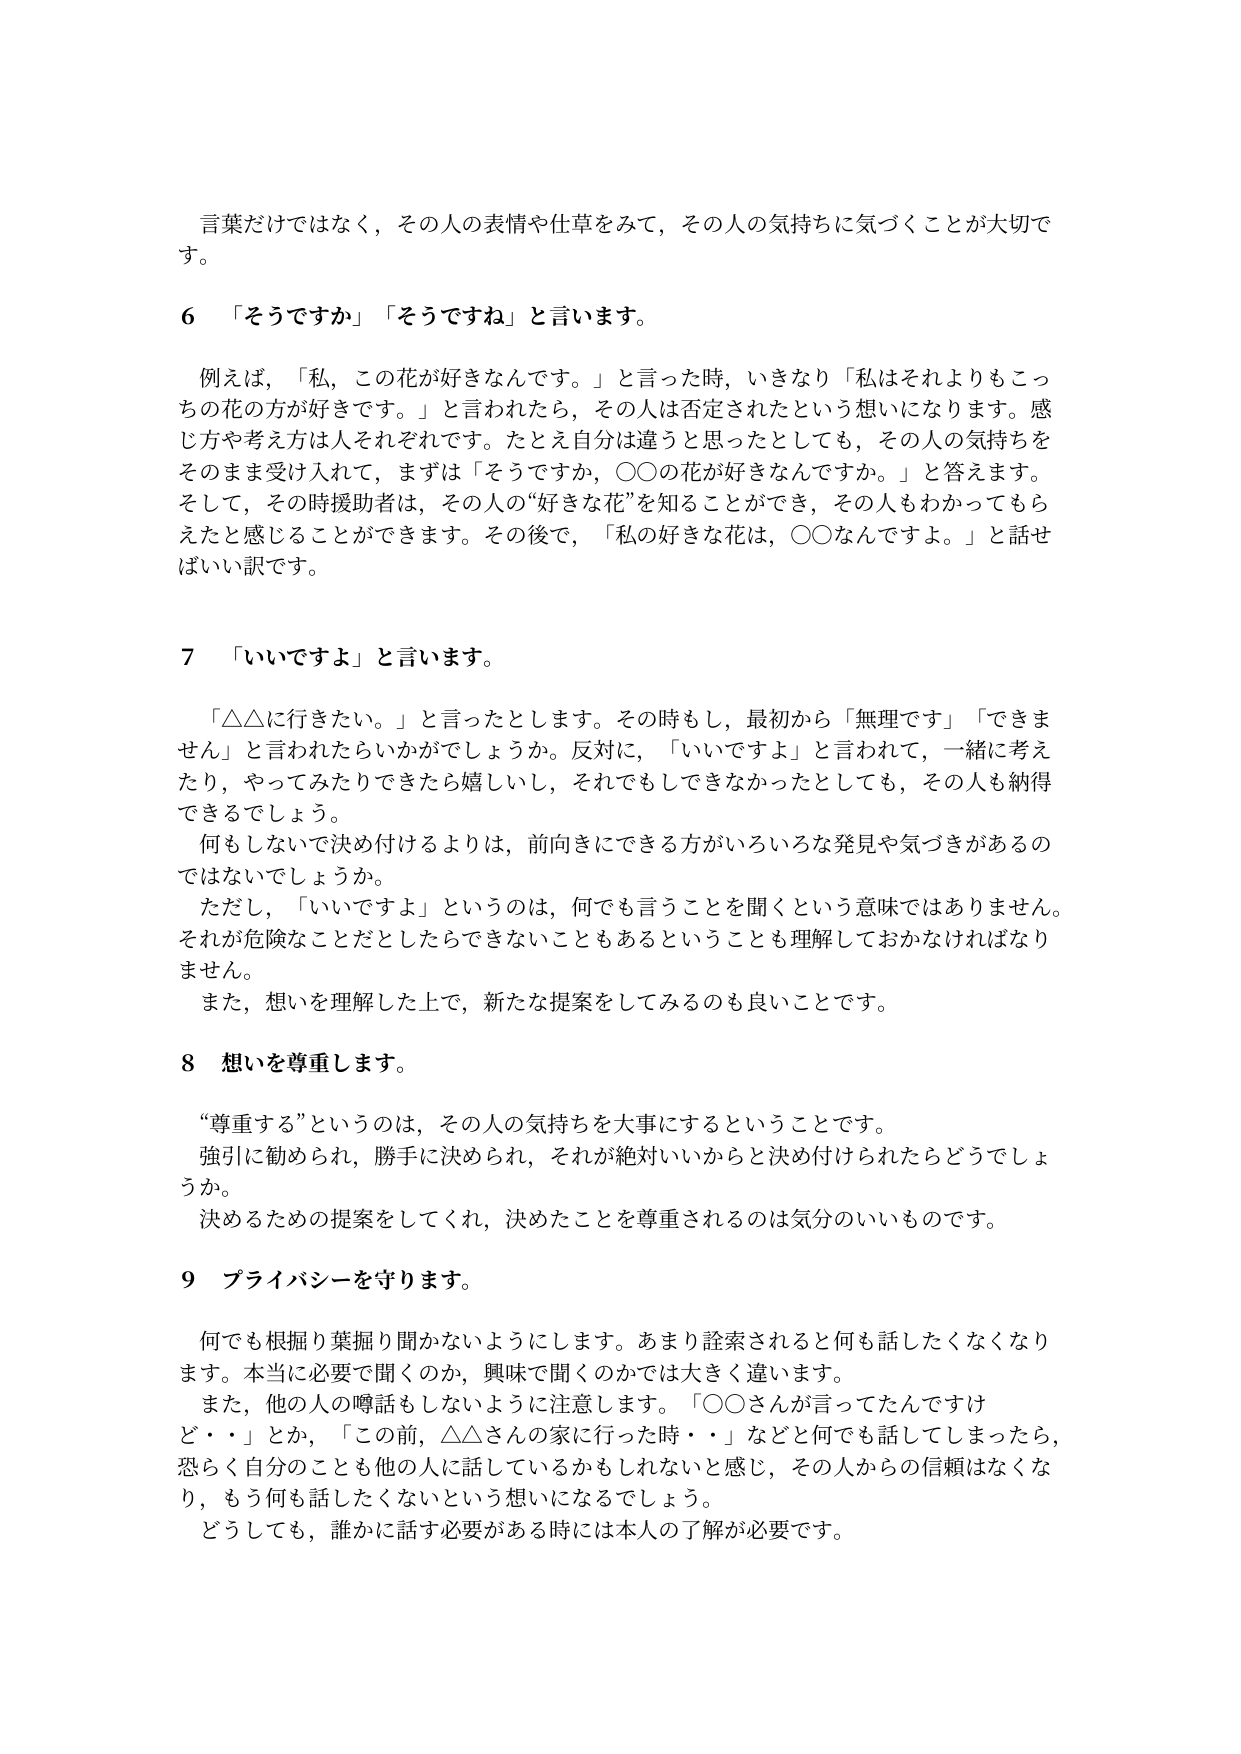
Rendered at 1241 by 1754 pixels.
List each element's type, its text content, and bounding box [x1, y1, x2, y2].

text ６ 「そうですか」「そうですね」と言います。 [177, 299, 1063, 331]
text 決めるための提案をしてくれ，決めたことを尊重されるのは気分のいいものです。 [177, 1202, 1063, 1233]
text ７ 「いいですよ」と言います。 [177, 641, 1063, 672]
text 「△△に行きたい。」と言ったとします。その時もし，最初から「無理です」「できません」と言われたらいかがでしょうか。反対に，「いいですよ」と言われて，一緒に考えたり，やってみたりできたら嬉しいし，それでもしできなかったとしても，その人も納得できるでしょう。 [177, 702, 1063, 828]
text 例えば，「私，この花が好きなんです。」と言った時，いきなり「私はそれよりもこっちの花の方が好きです。」と言われたら，その人は否定されたという想いになります。感じ方や考え方は人それぞれです。たとえ自分は違うと思ったとしても，その人の気持ちをそのまま受け入れて，まずは「そうですか，○○の花が好きなんですか。」と答えます。そして，その時援助者は，その人の“好きな花”を知ることができ，その人もわかってもらえたと感じることができます。その後で，「私の好きな花は，○○なんですよ。」と話せばいい訳です。 [177, 361, 1063, 581]
text ８ 想いを尊重します。 [177, 1046, 1063, 1078]
text 何もしないで決め付けるよりは，前向きにできる方がいろいろな発見や気づきがあるのではないでしょうか。 [177, 828, 1063, 891]
text また，想いを理解した上で，新たな提案をしてみるのも良いことです。 [177, 985, 1063, 1016]
text 言葉だけではなく，その人の表情や仕草をみて，その人の気持ちに気づくことが大切です。 [177, 207, 1063, 270]
text ９ プライバシーを守ります。 [177, 1263, 1063, 1294]
text また，他の人の噂話もしないように注意します。「○○さんが言ってたんですけど・・」とか，「この前，△△さんの家に行った時・・」などと何でも話してしまったら，恐らく自分のことも他の人に話しているかもしれないと感じ，その人からの信頼はなくなり，もう何も話したくないという想いになるでしょう。 [177, 1387, 1063, 1513]
text どうしても，誰かに話す必要がある時には本人の了解が必要です。 [177, 1513, 1063, 1544]
text “尊重する”というのは，その人の気持ちを大事にするということです。 [177, 1107, 1063, 1139]
text 何でも根掘り葉掘り聞かないようにします。あまり詮索されると何も話したくなくなります。本当に必要で聞くのか，興味で聞くのかでは大きく違います。 [177, 1324, 1063, 1387]
text 強引に勧められ，勝手に決められ，それが絶対いいからと決め付けられたらどうでしょうか。 [177, 1139, 1063, 1202]
text ただし，「いいですよ」というのは，何でも言うことを聞くという意味ではありません。それが危険なことだとしたらできないこともあるということも理解しておかなければなりません。 [177, 891, 1063, 985]
